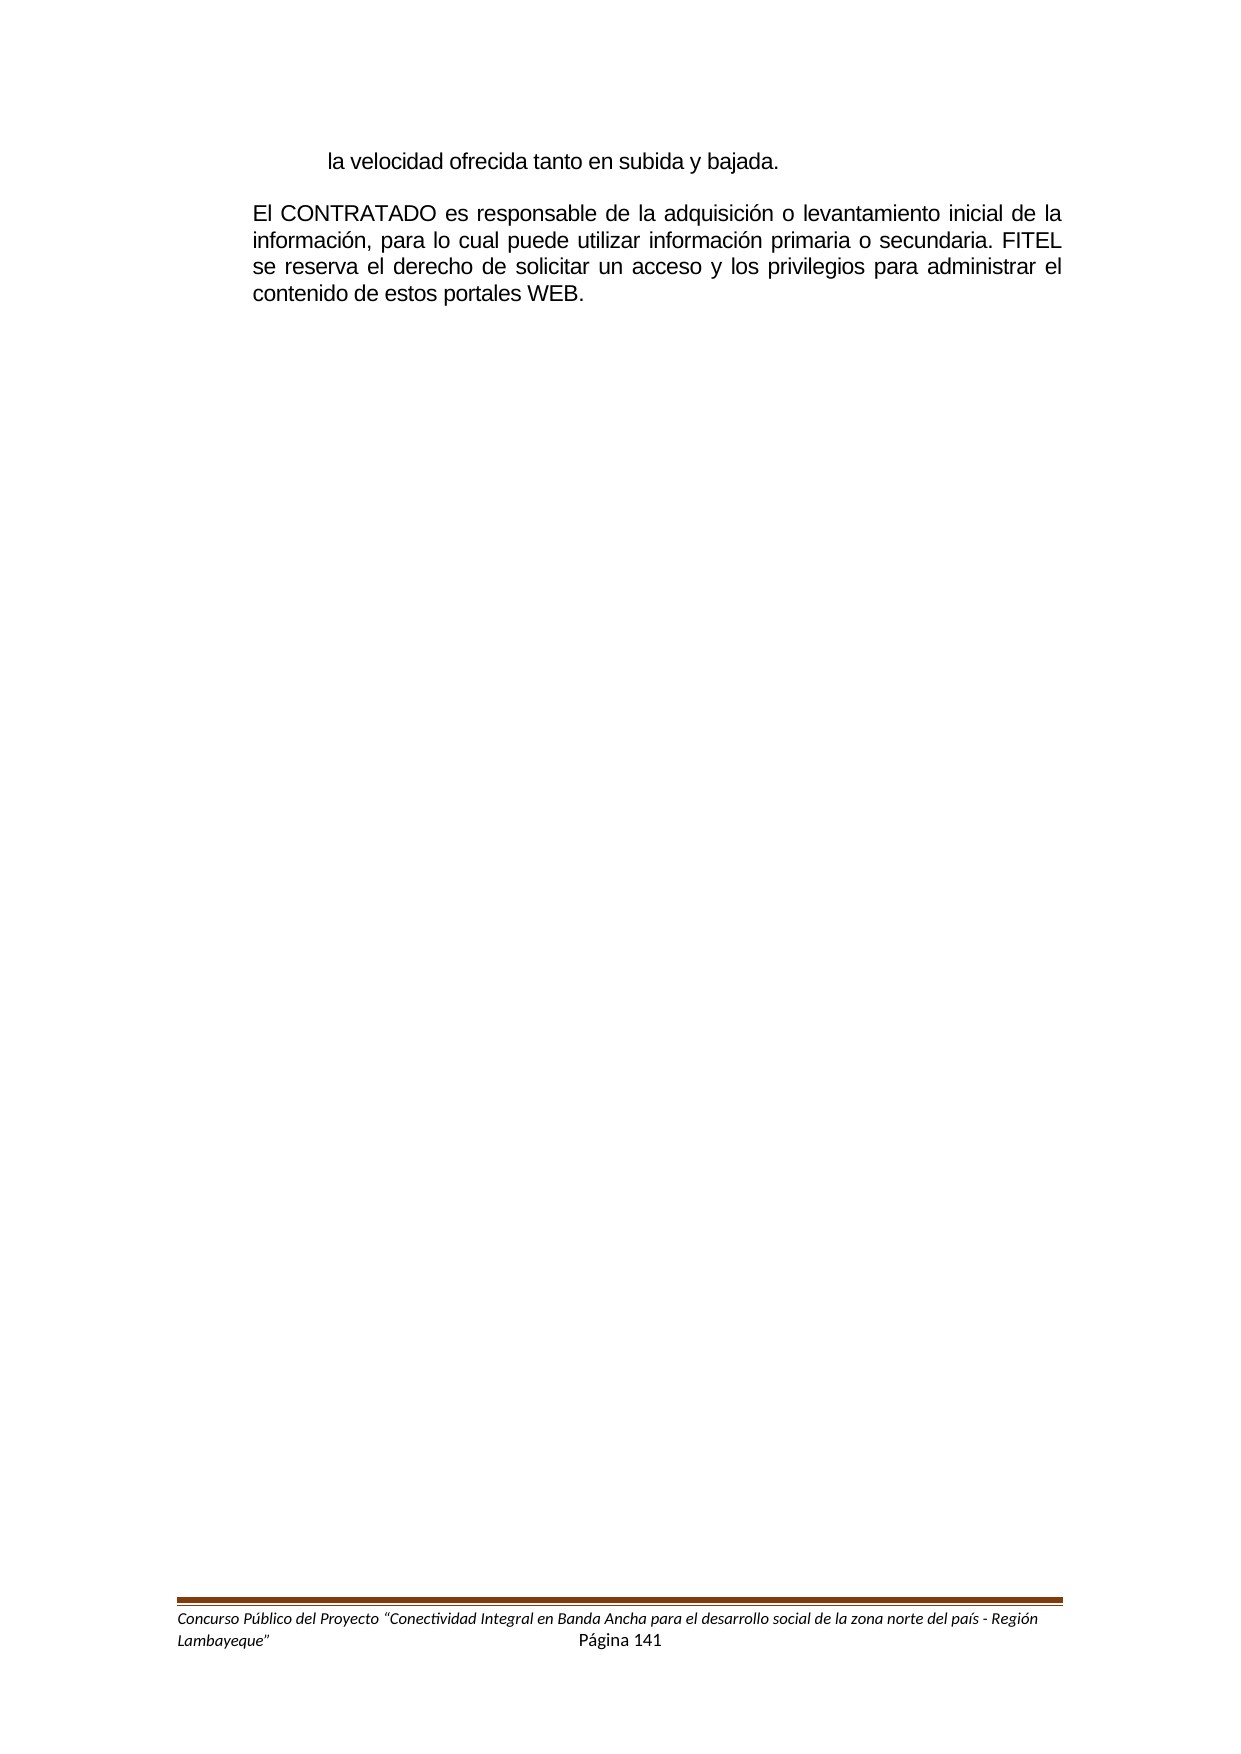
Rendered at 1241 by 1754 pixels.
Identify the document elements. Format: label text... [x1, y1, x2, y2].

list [290, 148, 1063, 174]
text El CONTRATADO es responsable de la adquisición o levantamiento inicial de la información, para lo cual puede utilizar información primaria o secundaria. FITEL se reserva el derecho de solicitar un acceso y los privilegios para administrar el contenido de estos portales WEB. [252, 200, 1063, 306]
